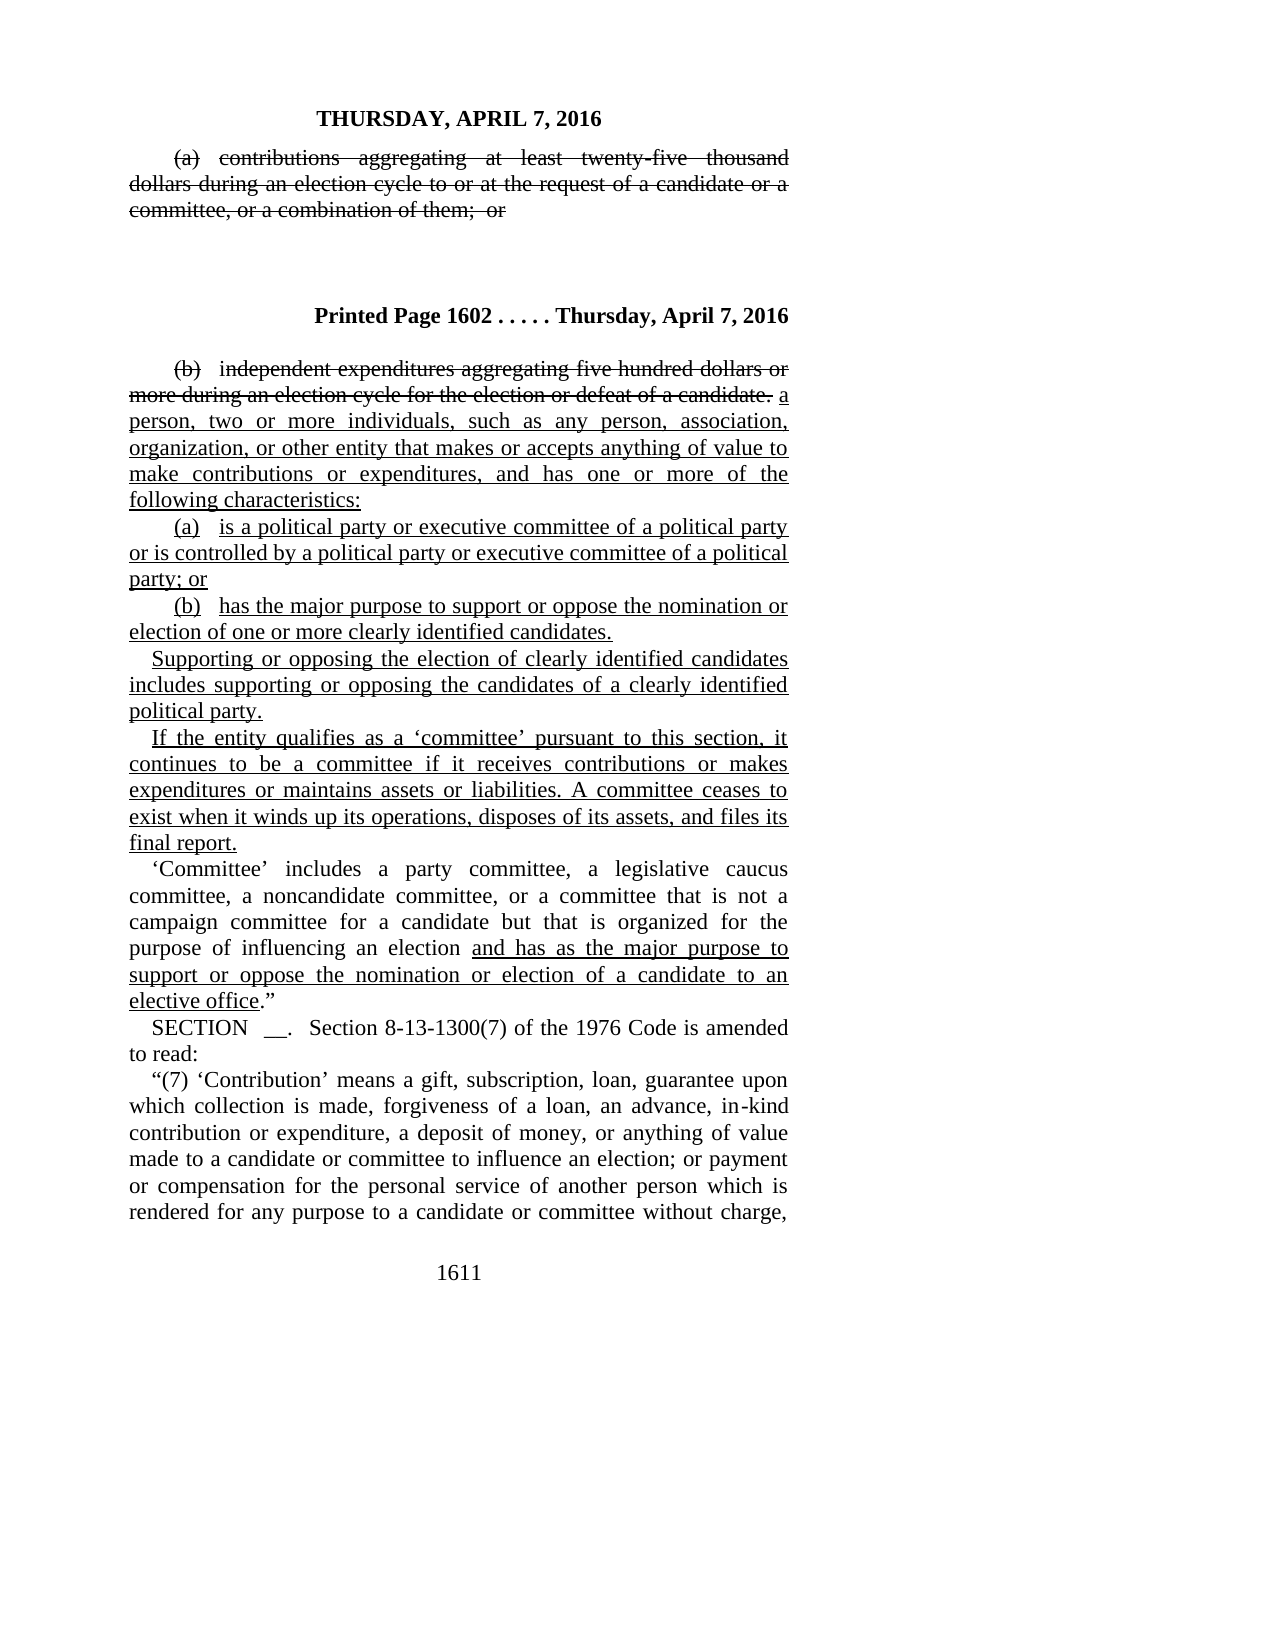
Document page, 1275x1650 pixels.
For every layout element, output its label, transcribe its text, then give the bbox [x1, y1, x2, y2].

text Supporting or opposing the election of clearly identified candidates includes supporting or opposing the candidates of a clearly identified political party. [129, 644, 789, 694]
text ‘Committee’ includes a party committee, a legislative caucus committee, a noncandidate committee, or a committee that is not a campaign committee for a candidate but that is organized for the purpose of influencing an election and has as the major purpose to support or oppose the nomination or election of a candidate to an elective office.” [129, 855, 789, 984]
text Printed Page 1602 . . . . . Thursday, April 7, 2016 [129, 302, 789, 328]
text If the entity qualifies as a ‘committee’ pursuant to this section, it continues to be a committee if it receives contributions or makes expenditures or maintains assets or liabilities. A committee ceases to exist when it winds up its operations, disposes of its assets, and files its final report. [129, 774, 789, 826]
text (a) is a political party or executive committee of a political party or is controlled by a political party or executive committee of a political party; or [129, 513, 789, 562]
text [129, 1066, 789, 1224]
text If the entity qualifies as a ‘committee’ pursuant to this section, it continues to be a committee if it receives contributions or makes expenditures or maintains assets or liabilities. A committee ceases to exist when it winds up its operations, disposes of its assets, and files its final report. [129, 724, 789, 773]
text Supporting or opposing the election of clearly identified candidates includes supporting or opposing the candidates of a clearly identified political party. [129, 695, 789, 724]
text (b) independent expenditures aggregating five hundred dollars or more during an election cycle for the election or defeat of a candidate. a person, two or more individuals, such as any person, association, organization, or other entity that makes or accepts anything of value to make contributions or expenditures, and has one or more of the following characteristics: [129, 355, 789, 430]
text If the entity qualifies as a ‘committee’ pursuant to this section, it continues to be a committee if it receives contributions or makes expenditures or maintains assets or liabilities. A committee ceases to exist when it winds up its operations, disposes of its assets, and files its final report. [129, 827, 789, 855]
text SECTION __. Section 8-13-1300(7) of the 1976 Code is amended to read: [129, 1013, 789, 1066]
text (a) contributions aggregating at least twenty-five thousand dollars during an election cycle to or at the request of a candidate or a committee, or a combination of them; or [129, 186, 789, 223]
text (a) is a political party or executive committee of a political party or is controlled by a political party or executive committee of a political party; or [129, 563, 789, 592]
text (a) contributions aggregating at least twenty-five thousand dollars during an election cycle to or at the request of a candidate or a committee, or a combination of them; or [129, 144, 789, 185]
text (b) has the major purpose to support or oppose the nomination or election of one or more clearly identified candidates. [129, 592, 789, 644]
